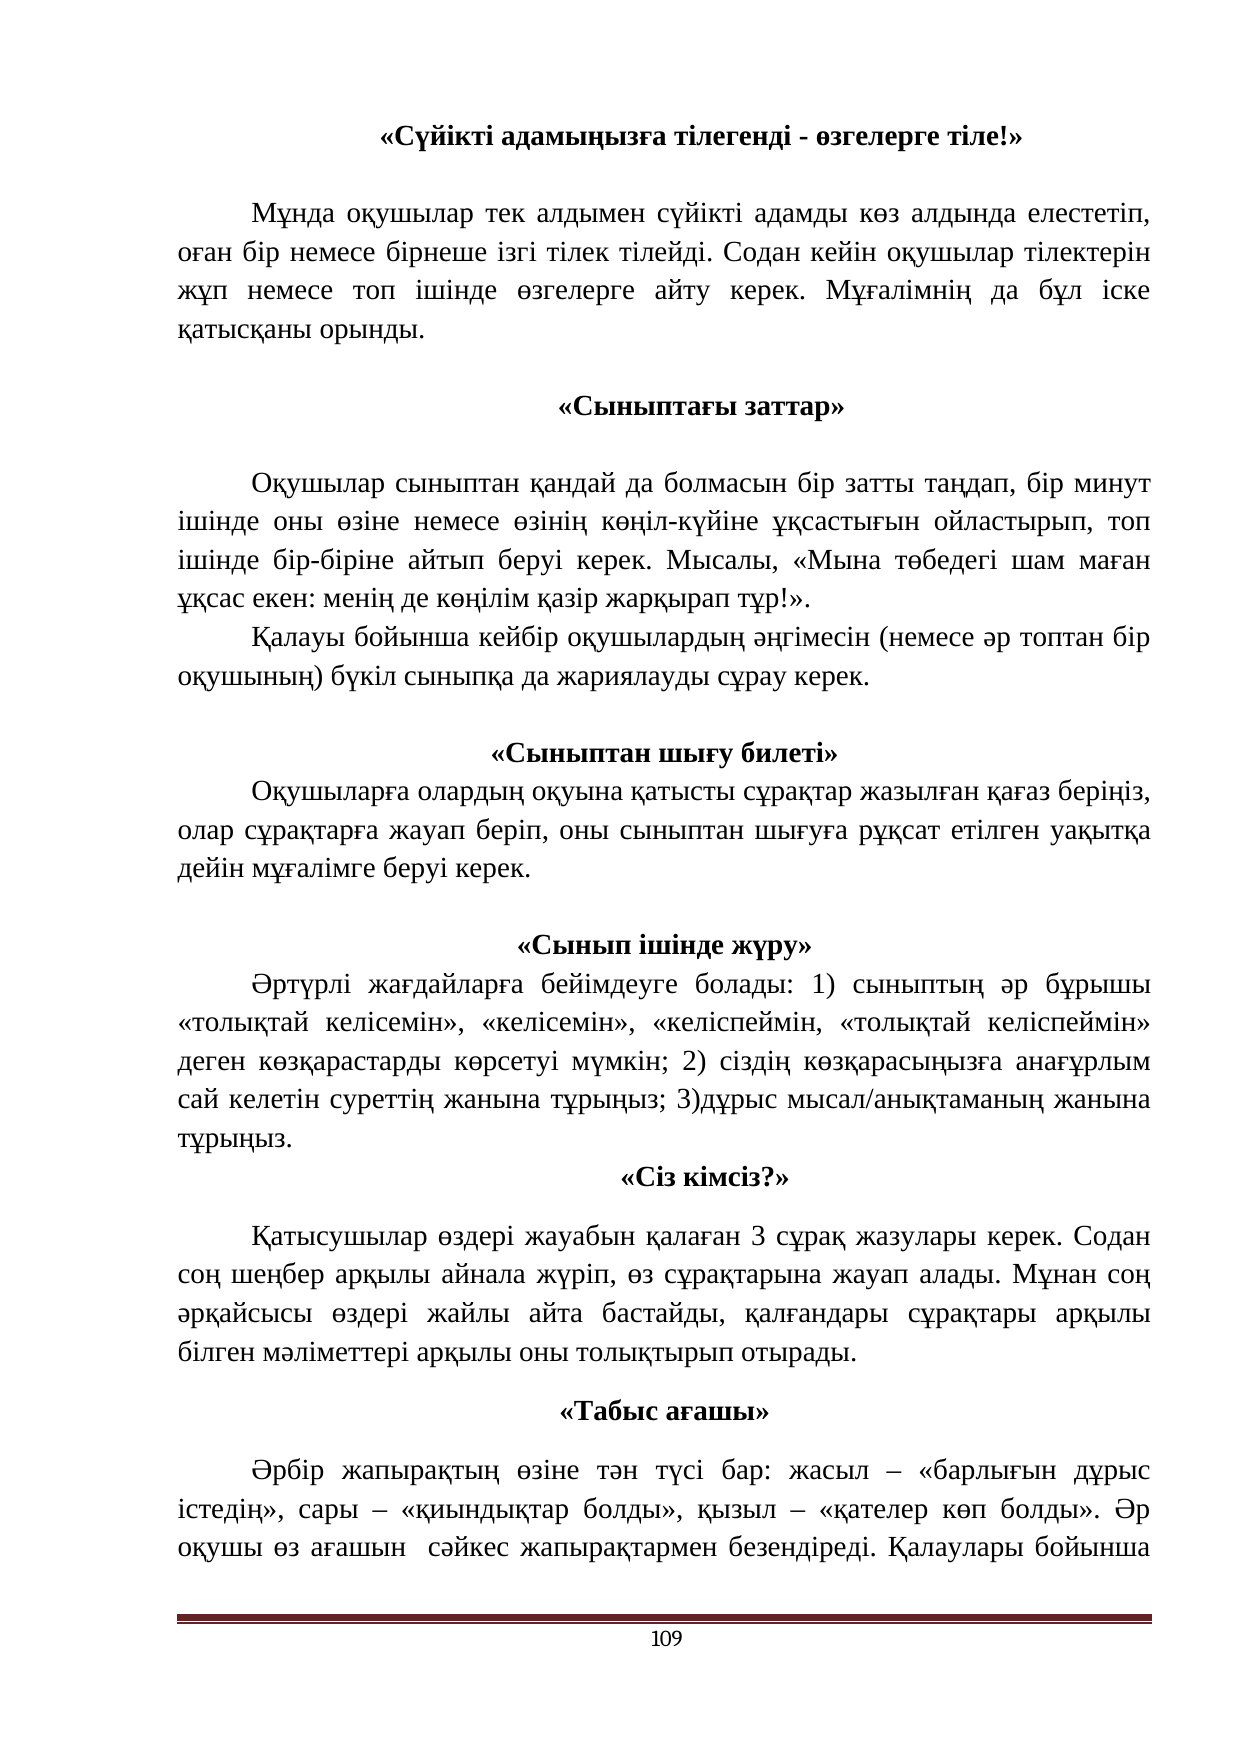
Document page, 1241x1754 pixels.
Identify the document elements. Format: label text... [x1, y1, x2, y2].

text Əртүрлі жағдайларға бейімдеуге болады: 1) сыныптың əр бұрышы «толықтай келісемін», «келісемін», «келіспеймін, «толықтай келіспеймін» деген көзқарастарды көрсетуі мүмкін; 2) сіздің көзқарасыңызға анағұрлым сай келетін суреттің жанына тұрыңыз; 3)дұрыс мысал/анықтаманың жанына тұрыңыз. [177, 966, 1152, 1154]
text Оқушыларға олардың оқуына қатысты сұрақтар жазылған қағаз беріңіз, олар сұрақтарға жауап беріп, оны сыныптан шығуға рұқсат етілген уақытқа дейін мұғалімге беруі керек. [177, 773, 1152, 884]
text Оқушылар сыныптан қандай да болмасын бір затты таңдап, бір минут ішінде оны өзіне немесе өзінің көңіл-күйіне ұқсастығын ойластырып, топ ішінде бір-біріне айтып беруі керек. Мысалы, «Мына төбедегі шам маған ұқсас екен: менің де көңілім қазір жарқырап тұр!». [177, 465, 1152, 614]
text «Сіз кімсіз?» [177, 1159, 1152, 1192]
text «Сүйікті адамыңызға тілегенді - өзгелерге тіле!» [177, 118, 1152, 152]
text «Табыс ағашы» [177, 1393, 1152, 1427]
text «Сыныптан шығу билеті» [177, 735, 1152, 768]
text «Сынып ішінде жүру» [177, 927, 1152, 961]
text Мұнда оқушылар тек алдымен сүйікті адамды көз алдында елестетіп, оған бір немесе бірнеше ізгі тілек тілейді. Содан кейін оқушылар тілектерін жұп немесе топ ішінде өзгелерге айту керек. Мұғалімнің да бұл іске қатысқаны орынды. [177, 195, 1152, 344]
text Қалауы бойынша кейбір оқушылардың әңгімесін (немесе әр топтан бір оқушының) бүкіл сыныпқа да жариялауды сұрау керек. [177, 619, 1152, 691]
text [177, 1452, 1152, 1563]
text «Сыныптағы заттар» [177, 388, 1152, 421]
text Қатысушылар өздері жауабын қалаған 3 сұрақ жазулары керек. Содан соң шеңбер арқылы айнала жүріп, өз сұрақтарына жауап алады. Мұнан соң әрқайсысы өздері жайлы айта бастайды, қалғандары сұрақтары арқылы білген мәліметтері арқылы оны толықтырып отырады. [177, 1218, 1152, 1367]
